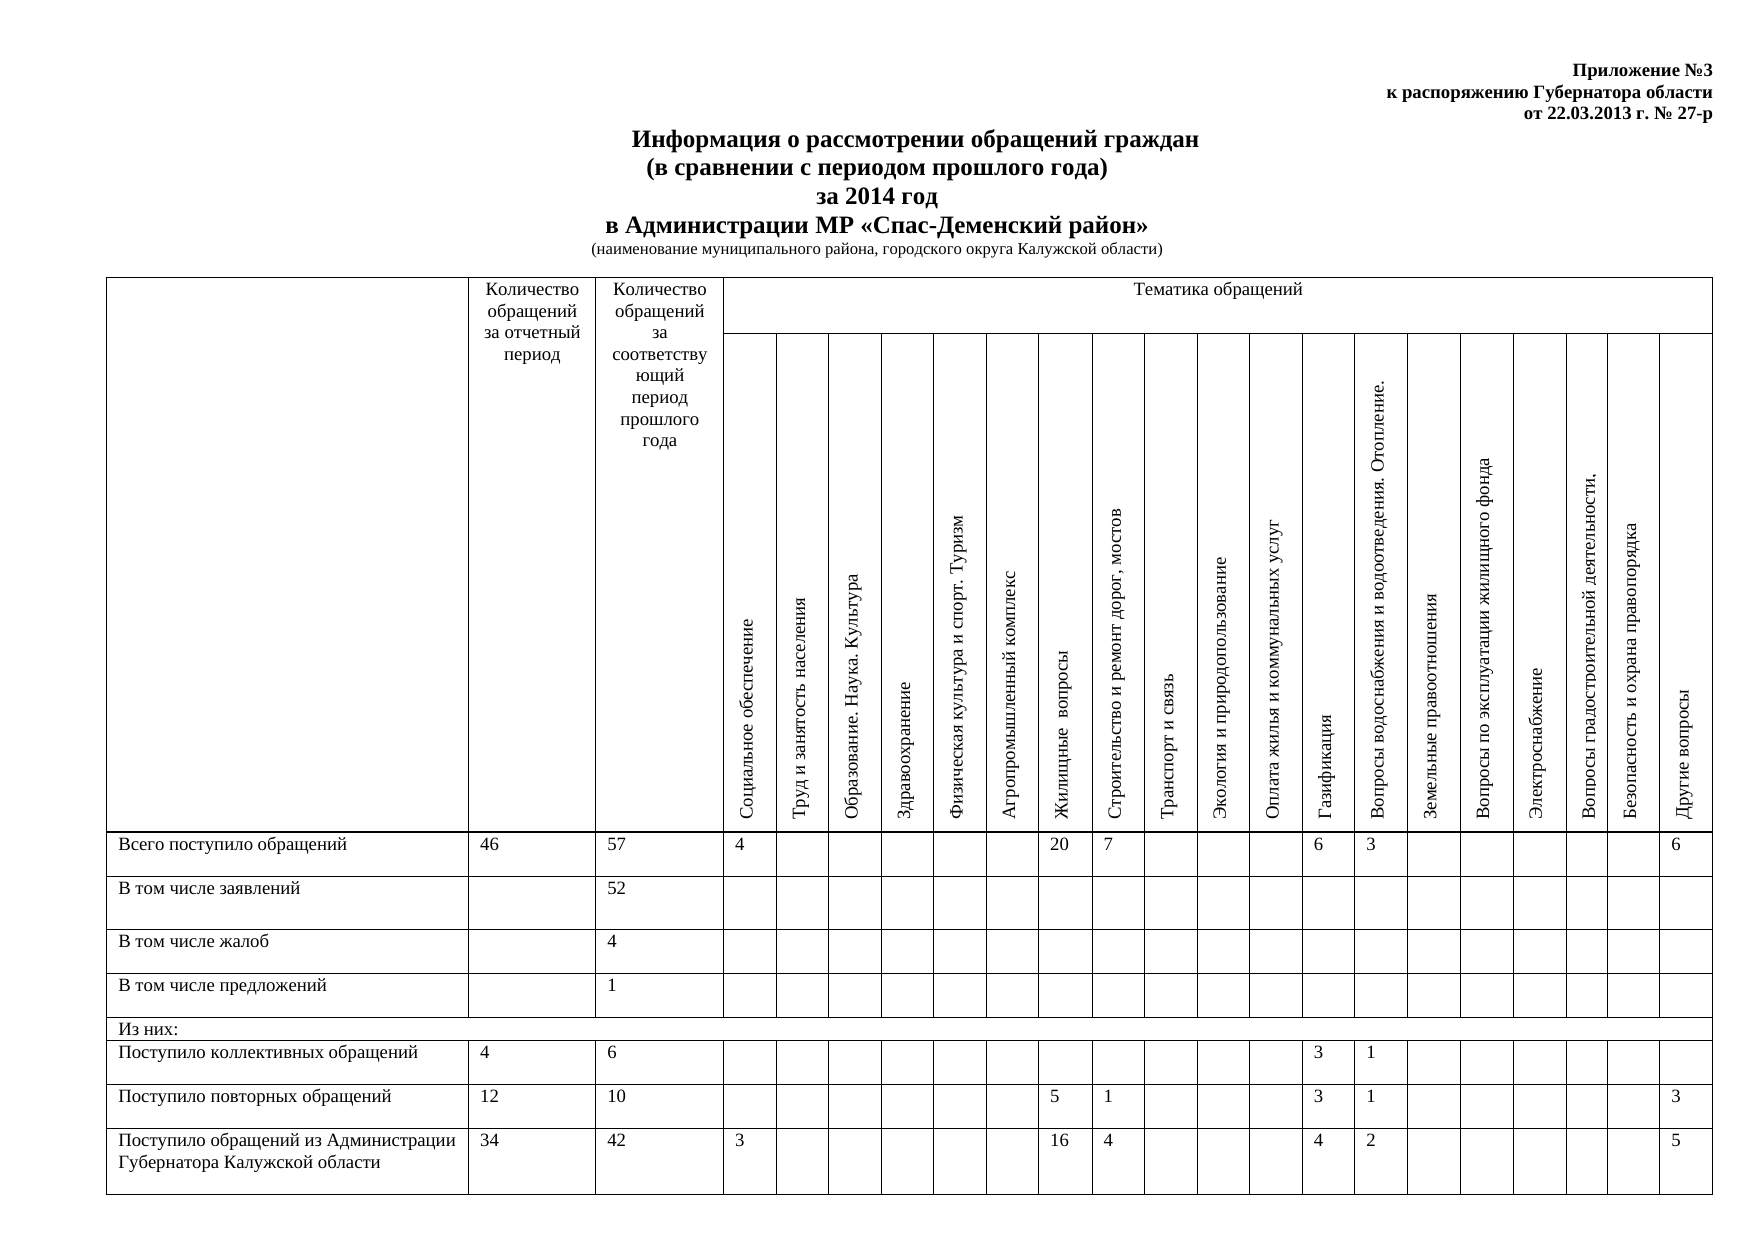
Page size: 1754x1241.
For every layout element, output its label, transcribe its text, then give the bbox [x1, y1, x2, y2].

table_cell [1093, 930, 1144, 973]
table_cell [1039, 930, 1092, 973]
table_cell [1198, 833, 1249, 876]
table_cell 57 [596, 833, 723, 876]
table_cell [1198, 1085, 1249, 1128]
table_cell [469, 930, 595, 973]
table_cell [934, 1129, 986, 1194]
table_cell [1093, 1041, 1144, 1084]
text от 22.03.2013 г. № 27-р [118, 102, 1713, 124]
table_cell [934, 974, 986, 1017]
table_cell [1461, 1129, 1513, 1194]
table_cell [882, 1041, 933, 1084]
table_cell [882, 930, 933, 973]
table_cell [934, 877, 986, 929]
table_cell [1608, 877, 1659, 929]
table_cell [1608, 1041, 1659, 1084]
table_cell [1461, 930, 1513, 973]
table_cell Жилищные вопросы [1039, 334, 1092, 831]
table_cell 6 [1660, 833, 1712, 876]
table_cell Физическая культура и спорт. Туризм [934, 334, 986, 831]
table_cell Поступило повторных обращений [107, 1085, 468, 1128]
table_cell Оплата жилья и коммунальных услуг [1250, 334, 1302, 831]
table_cell 52 [596, 877, 723, 929]
table_cell [777, 1041, 828, 1084]
table_cell [934, 1041, 986, 1084]
table_cell 46 [469, 833, 595, 876]
table_cell [1408, 833, 1460, 876]
table_cell [1408, 1129, 1460, 1194]
table_cell [469, 974, 595, 1017]
table_cell Газификация [1303, 334, 1354, 831]
table_cell [724, 1041, 776, 1084]
table_cell [1250, 1041, 1302, 1084]
table_cell [1608, 930, 1659, 973]
table_cell [1608, 1129, 1659, 1194]
table_cell [1250, 974, 1302, 1017]
table_cell Вопросы градостроительной деятельности, [1567, 334, 1607, 831]
table_cell [777, 1129, 828, 1194]
table_cell Всего поступило обращений [107, 833, 468, 876]
table_cell [777, 1085, 828, 1128]
table_cell [1145, 930, 1197, 973]
table_cell [829, 930, 881, 973]
table_cell [934, 930, 986, 973]
table_cell [1514, 1085, 1566, 1128]
text (наименование муниципального района, городского округа Калужской области) [118, 239, 1636, 258]
table_cell [829, 833, 881, 876]
text в Администрации МР «Спас-Деменский район» [118, 210, 1636, 239]
text (в сравнении с периодом прошлого года) [118, 152, 1636, 181]
table_cell Экология и природопользование [1198, 334, 1249, 831]
table_cell [882, 974, 933, 1017]
table_cell [777, 930, 828, 973]
table_cell [1145, 1085, 1197, 1128]
table_cell [1250, 833, 1302, 876]
table_cell 1 [596, 974, 723, 1017]
table_cell 3 [724, 1129, 776, 1194]
table_cell 3 [1355, 833, 1407, 876]
table_cell [1145, 877, 1197, 929]
table_cell 1 [1355, 1041, 1407, 1084]
table_cell 16 [1039, 1129, 1092, 1194]
table_cell [724, 974, 776, 1017]
table_cell [934, 1085, 986, 1128]
table_cell [1514, 974, 1566, 1017]
table_cell [777, 833, 828, 876]
table_cell [987, 1041, 1038, 1084]
table_cell [1355, 877, 1407, 929]
table_cell [1303, 930, 1354, 973]
table_cell [987, 930, 1038, 973]
table_cell [829, 877, 881, 929]
table_cell [1660, 1041, 1712, 1084]
table_cell 4 [596, 930, 723, 973]
table_cell [1567, 1041, 1607, 1084]
table_cell Поступило коллективных обращений [107, 1041, 468, 1084]
table_cell Безопасность и охрана правопорядка [1608, 334, 1659, 831]
table_cell [1514, 1041, 1566, 1084]
table_cell Труд и занятость населения [777, 334, 828, 831]
table_cell [1408, 1041, 1460, 1084]
table_cell [1145, 1041, 1197, 1084]
table_cell [1408, 877, 1460, 929]
table_cell [882, 877, 933, 929]
table_cell 20 [1039, 833, 1092, 876]
table_cell [1250, 877, 1302, 929]
table_cell 4 [1093, 1129, 1144, 1194]
table_cell Транспорт и связь [1145, 334, 1197, 831]
table_cell [1250, 1129, 1302, 1194]
table_cell 4 [1303, 1129, 1354, 1194]
table_cell [987, 833, 1038, 876]
table_cell [777, 877, 828, 929]
table_cell [1608, 1085, 1659, 1128]
table_cell [1145, 1129, 1197, 1194]
table_cell Из них: [107, 1018, 1712, 1039]
table_cell [1408, 1085, 1460, 1128]
table_cell В том числе заявлений [107, 877, 468, 929]
table_cell [1567, 1129, 1607, 1194]
table_cell [882, 833, 933, 876]
table_cell [987, 877, 1038, 929]
text Информация о рассмотрении обращений граждан [118, 124, 1713, 152]
table_cell 1 [1093, 1085, 1144, 1128]
table_cell [1461, 1041, 1513, 1084]
table_cell [777, 974, 828, 1017]
table_cell [1198, 1041, 1249, 1084]
table_cell Другие вопросы [1660, 334, 1712, 831]
table_cell В том числе предложений [107, 974, 468, 1017]
table_cell [1039, 877, 1092, 929]
table_cell [882, 1085, 933, 1128]
table_cell [1608, 833, 1659, 876]
table_cell [987, 974, 1038, 1017]
table_cell [1198, 1129, 1249, 1194]
table_cell [829, 974, 881, 1017]
table_cell [1567, 877, 1607, 929]
table_cell [1198, 974, 1249, 1017]
table_cell 1 [1355, 1085, 1407, 1128]
table_cell [1039, 1041, 1092, 1084]
table_cell [1355, 974, 1407, 1017]
table_cell [469, 877, 595, 929]
table_cell [829, 1041, 881, 1084]
table_cell [1250, 1085, 1302, 1128]
table_cell 5 [1660, 1129, 1712, 1194]
table_cell Образование. Наука. Культура [829, 334, 881, 831]
table_cell [1093, 974, 1144, 1017]
table_cell [1461, 974, 1513, 1017]
table_cell 34 [469, 1129, 595, 1194]
table_cell [1660, 930, 1712, 973]
table_cell [1198, 930, 1249, 973]
table_cell 2 [1355, 1129, 1407, 1194]
table_cell [987, 1129, 1038, 1194]
table_cell 3 [1303, 1085, 1354, 1128]
table_cell 4 [724, 833, 776, 876]
table_cell [934, 833, 986, 876]
table_cell 12 [469, 1085, 595, 1128]
table_cell [1514, 1129, 1566, 1194]
table_cell [1145, 974, 1197, 1017]
table_cell [1514, 877, 1566, 929]
table_cell 6 [596, 1041, 723, 1084]
table_cell [829, 1129, 881, 1194]
table_cell [1303, 974, 1354, 1017]
table_cell [1250, 930, 1302, 973]
table_cell [1660, 877, 1712, 929]
table_cell [1461, 1085, 1513, 1128]
table_cell [724, 1085, 776, 1128]
table_cell Агропромышленный комплекс [987, 334, 1038, 831]
table_cell Вопросы водоснабжения и водоотведения. Отопление. [1355, 334, 1407, 831]
table_cell 42 [596, 1129, 723, 1194]
table_cell [1198, 877, 1249, 929]
table_cell В том числе жалоб [107, 930, 468, 973]
table_cell [724, 930, 776, 973]
table_cell [1608, 974, 1659, 1017]
table_header Количество обращений за отчетный период [469, 278, 595, 831]
table_header [107, 278, 468, 831]
table_cell [1039, 974, 1092, 1017]
table_cell [1514, 930, 1566, 973]
table_cell [829, 1085, 881, 1128]
table_cell [1355, 930, 1407, 973]
table_cell 6 [1303, 833, 1354, 876]
table_header Количество обращений за соответствующий период прошлого года [596, 278, 723, 831]
table_cell 10 [596, 1085, 723, 1128]
table_cell Здравоохранение [882, 334, 933, 831]
table_cell Социальное обеспечение [724, 334, 776, 831]
table_cell [1514, 833, 1566, 876]
table_cell Поступило обращений из Администрации Губернатора Калужской области [107, 1129, 468, 1194]
table_cell [1408, 930, 1460, 973]
text за 2014 год [118, 181, 1636, 210]
text Приложение №3 [118, 59, 1713, 81]
table_cell 5 [1039, 1085, 1092, 1128]
table_cell [1567, 930, 1607, 973]
table_cell [1093, 877, 1144, 929]
table_cell [1303, 877, 1354, 929]
table_cell [1408, 974, 1460, 1017]
table_cell Строительство и ремонт дорог, мостов [1093, 334, 1144, 831]
text к распоряжению Губернатора области [118, 81, 1713, 102]
table_cell 3 [1303, 1041, 1354, 1084]
table_cell Вопросы по эксплуатации жилищного фонда [1461, 334, 1513, 831]
table_cell [724, 877, 776, 929]
table_header Тематика обращений [724, 278, 1712, 333]
table_cell 3 [1660, 1085, 1712, 1128]
table_cell 4 [469, 1041, 595, 1084]
table_cell [1567, 1085, 1607, 1128]
table_cell [1660, 974, 1712, 1017]
table_cell [882, 1129, 933, 1194]
table_cell 7 [1093, 833, 1144, 876]
table_cell [987, 1085, 1038, 1128]
table_cell [1567, 974, 1607, 1017]
table_cell Земельные правоотношения [1408, 334, 1460, 831]
table_cell [1145, 833, 1197, 876]
table_cell [1461, 877, 1513, 929]
table_cell [1567, 833, 1607, 876]
table_cell Электроснабжение [1514, 334, 1566, 831]
table_cell [1461, 833, 1513, 876]
